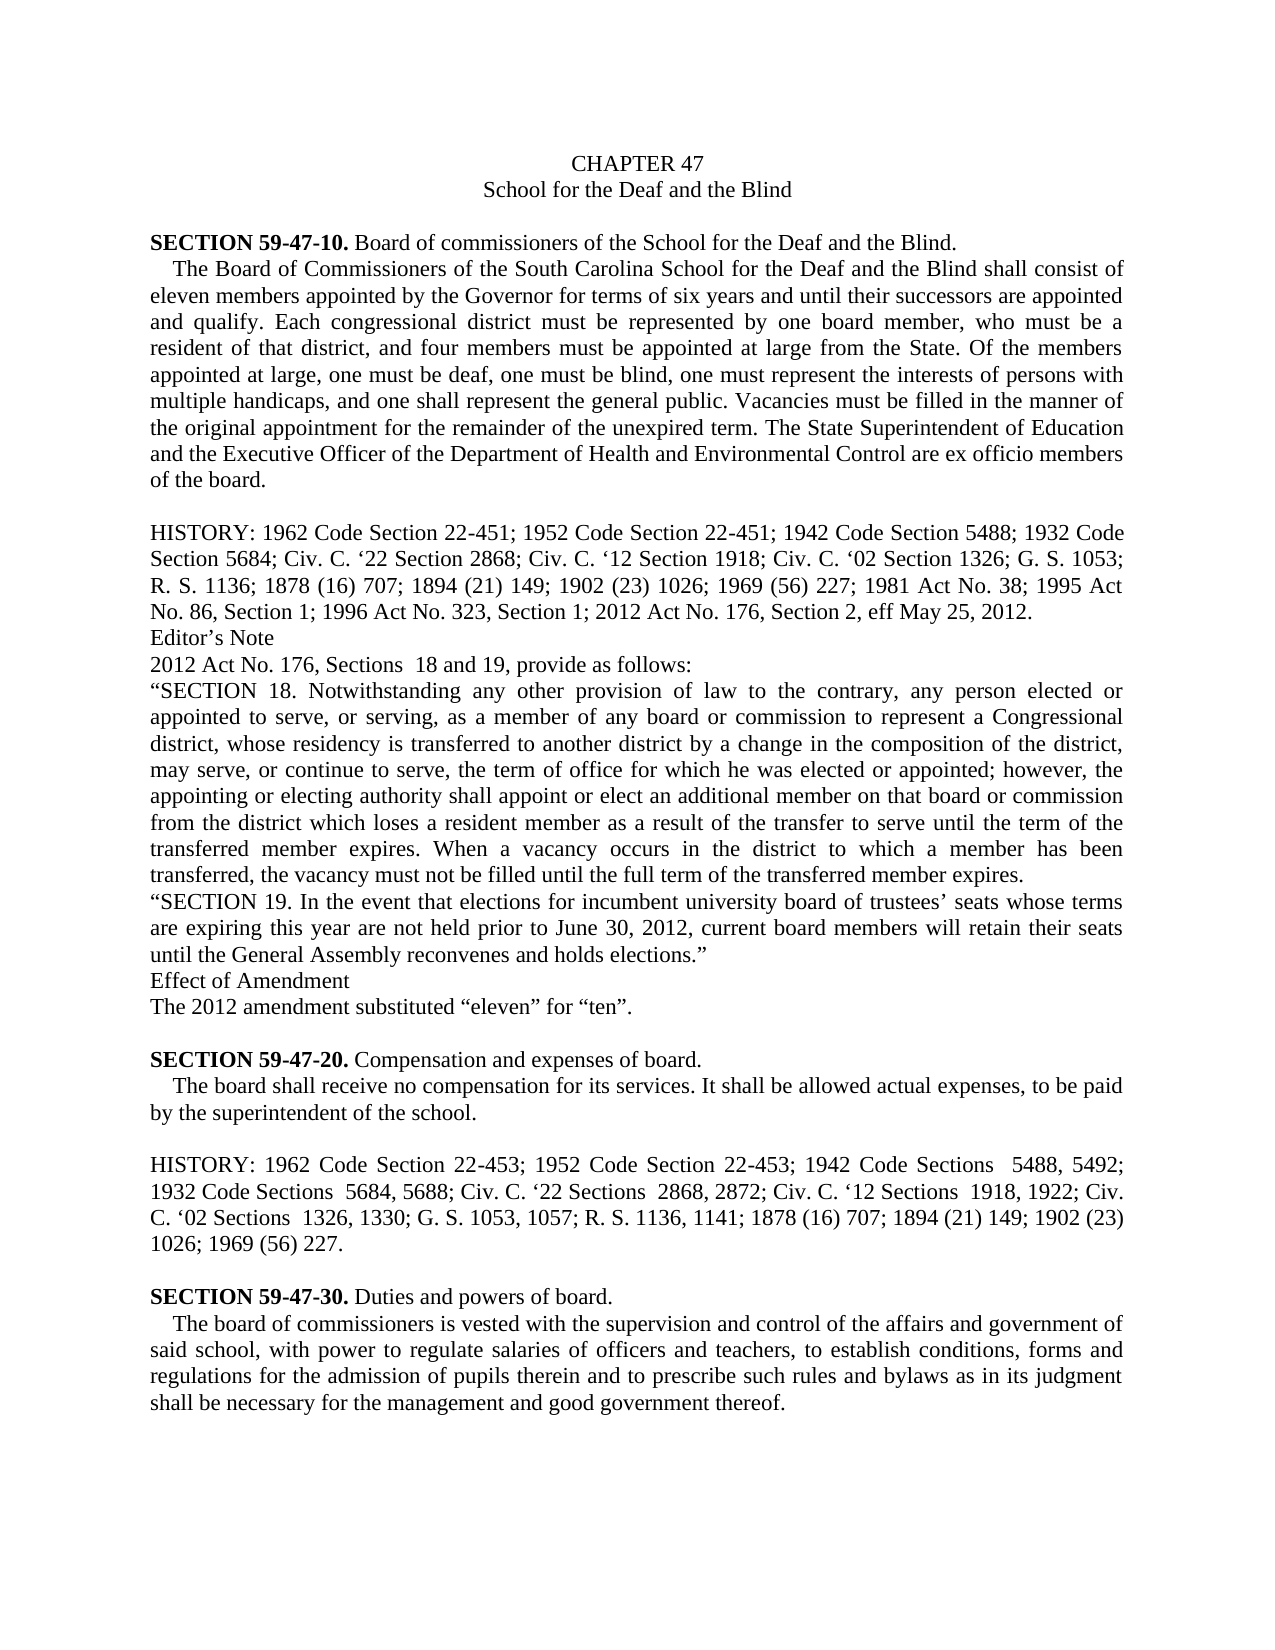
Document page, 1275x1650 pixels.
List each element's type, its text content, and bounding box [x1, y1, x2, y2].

text HISTORY: 1962 Code Section 22-453; 1952 Code Section 22-453; 1942 Code Sections 5488, 5492; 1932 Code Sections 5684, 5688; Civ. C. ‘22 Sections 2868, 2872; Civ. C. ‘12 Sections 1918, 1922; Civ. C. ‘02 Sections 1326, 1330; G. S. 1053, 1057; R. S. 1136, 1141; 1878 (16) 707; 1894 (21) 149; 1902 (23) 1026; 1969 (56) 227. [150, 1151, 1125, 1257]
text SECTION 59-47-20. Compensation and expenses of board. [150, 1046, 1125, 1072]
text The 2012 amendment substituted “eleven” for “ten”. [150, 993, 1125, 1020]
text SECTION 59-47-30. Duties and powers of board. [150, 1283, 1125, 1309]
text The Board of Commissioners of the South Carolina School for the Deaf and the Blind shall consist of eleven members appointed by the Governor for terms of six years and until their successors are appointed and qualify. Each congressional district must be represented by one board member, who must be a resident of that district, and four members must be appointed at large from the State. Of the members appointed at large, one must be deaf, one must be blind, one must represent the interests of persons with multiple handicaps, and one shall represent the general public. Vacancies must be filled in the manner of the original appointment for the remainder of the unexpired term. The State Superintendent of Education and the Executive Officer of the Department of Health and Environmental Control are ex officio members of the board. [150, 255, 1125, 493]
text Editor’s Note [150, 624, 1125, 651]
text “SECTION 19. In the event that elections for incumbent university board of trustees’ seats whose terms are expiring this year are not held prior to June 30, 2012, current board members will retain their seats until the General Assembly reconvenes and holds elections.” [150, 888, 1125, 967]
text The board shall receive no compensation for its services. It shall be allowed actual expenses, to be paid by the superintendent of the school. [150, 1072, 1125, 1125]
text SECTION 59-47-10. Board of commissioners of the School for the Deaf and the Blind. [150, 229, 1125, 255]
text 2012 Act No. 176, Sections 18 and 19, provide as follows: [150, 651, 1125, 677]
text Effect of Amendment [150, 967, 1125, 993]
text “SECTION 18. Notwithstanding any other provision of law to the contrary, any person elected or appointed to serve, or serving, as a member of any board or commission to represent a Congressional district, whose residency is transferred to another district by a change in the composition of the district, may serve, or continue to serve, the term of office for which he was elected or appointed; however, the appointing or electing authority shall appoint or elect an additional member on that board or commission from the district which loses a resident member as a result of the transfer to serve until the term of the transferred member expires. When a vacancy occurs in the district to which a member has been transferred, the vacancy must not be filled until the full term of the transferred member expires. [150, 677, 1125, 888]
text The board of commissioners is vested with the supervision and control of the affairs and government of said school, with power to regulate salaries of officers and teachers, to establish conditions, forms and regulations for the admission of pupils therein and to prescribe such rules and bylaws as in its judgment shall be necessary for the management and good government thereof. [150, 1309, 1125, 1415]
text School for the Deaf and the Blind [150, 176, 1125, 203]
text HISTORY: 1962 Code Section 22-451; 1952 Code Section 22-451; 1942 Code Section 5488; 1932 Code Section 5684; Civ. C. ‘22 Section 2868; Civ. C. ‘12 Section 1918; Civ. C. ‘02 Section 1326; G. S. 1053; R. S. 1136; 1878 (16) 707; 1894 (21) 149; 1902 (23) 1026; 1969 (56) 227; 1981 Act No. 38; 1995 Act No. 86, Section 1; 1996 Act No. 323, Section 1; 2012 Act No. 176, Section 2, eff May 25, 2012. [150, 519, 1125, 624]
text CHAPTER 47 [150, 150, 1125, 176]
